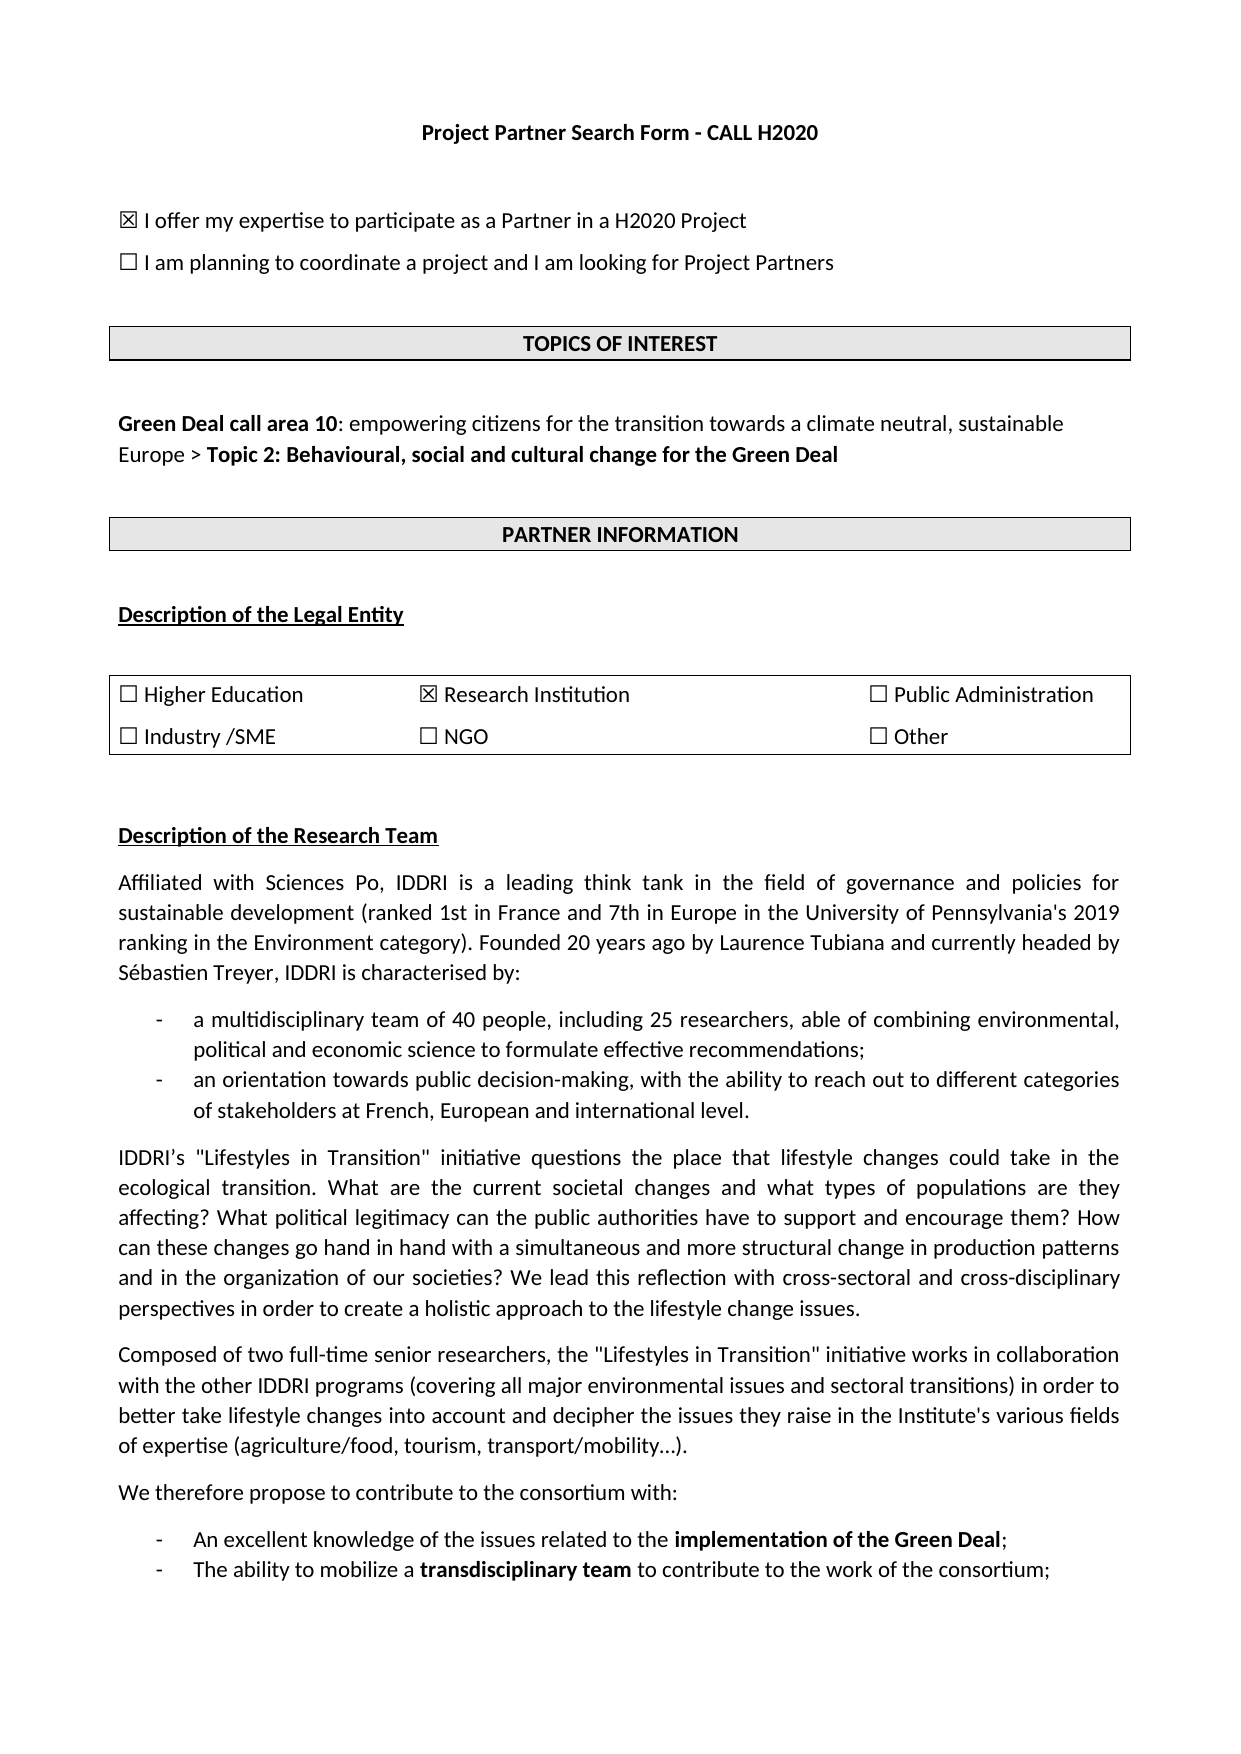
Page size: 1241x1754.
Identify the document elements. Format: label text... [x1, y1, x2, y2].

text We therefore propose to contribute to the consortium with: [118, 1478, 1122, 1506]
text PARTNER INFORMATION [110, 518, 1130, 550]
text Description of the Research Team [118, 821, 1122, 849]
text Project Partner Search Form - CALL Η2020 [118, 118, 1122, 146]
text Affiliated with Sciences Po, IDDRI is a leading think tank in the field of governance and policies for sustainable development (ranked 1st in France and 7th in Europe in the University of Pennsylvania's 2019 ranking in the Environment category). Founded 20 years ago by Laurence Tubiana and currently headed by Sébastien Treyer, IDDRI is characterised by: [118, 868, 1122, 986]
list a multidisciplinary team of 40 people, including 25 researchers, able of combining environmental, political and economic science to formulate effective recommendations; [156, 1005, 1122, 1063]
text ☒ I offer my expertise to participate as a Partner in a H2020 Project [118, 203, 1122, 235]
list An excellent knowledge of the issues related to the implementation of the Green Deal; [156, 1525, 1122, 1553]
list an orientation towards public decision-making, with the ability to reach out to different categories of stakeholders at French, European and international level. [156, 1066, 1122, 1124]
text Green Deal call area 10: empowering citizens for the transition towards a climate neutral, sustainable Europe > Topic 2: Behavioural, social and cultural change for the Green Deal [118, 409, 1122, 468]
text Description of the Legal Entity [118, 600, 1122, 628]
text ☐ I am planning to coordinate a project and I am looking for Project Partners [118, 246, 1122, 277]
text ☐ Industry /SME ☐ NGO ☐ Other [110, 717, 1130, 754]
text TOPICS OF INTEREST [110, 327, 1130, 359]
list The ability to mobilize a transdisciplinary team to contribute to the work of the consortium; [156, 1555, 1122, 1583]
text Composed of two full-time senior researchers, the "Lifestyles in Transition" initiative works in collaboration with the other IDDRI programs (covering all major environmental issues and sectoral transitions) in order to better take lifestyle changes into account and decipher the issues they raise in the Institute's various fields of expertise (agriculture/food, tourism, transport/mobility…). [118, 1341, 1122, 1459]
text ☐ Higher Education ☒ Research Institution ☐ Public Administration [110, 676, 1130, 709]
text IDDRI’s "Lifestyles in Transition" initiative questions the place that lifestyle changes could take in the ecological transition. What are the current societal changes and what types of populations are they affecting? What political legitimacy can the public authorities have to support and encourage them? How can these changes go hand in hand with a simultaneous and more structural change in production patterns and in the organization of our societies? We lead this reflection with cross-sectoral and cross-disciplinary perspectives in order to create a holistic approach to the lifestyle change issues. [118, 1143, 1122, 1322]
